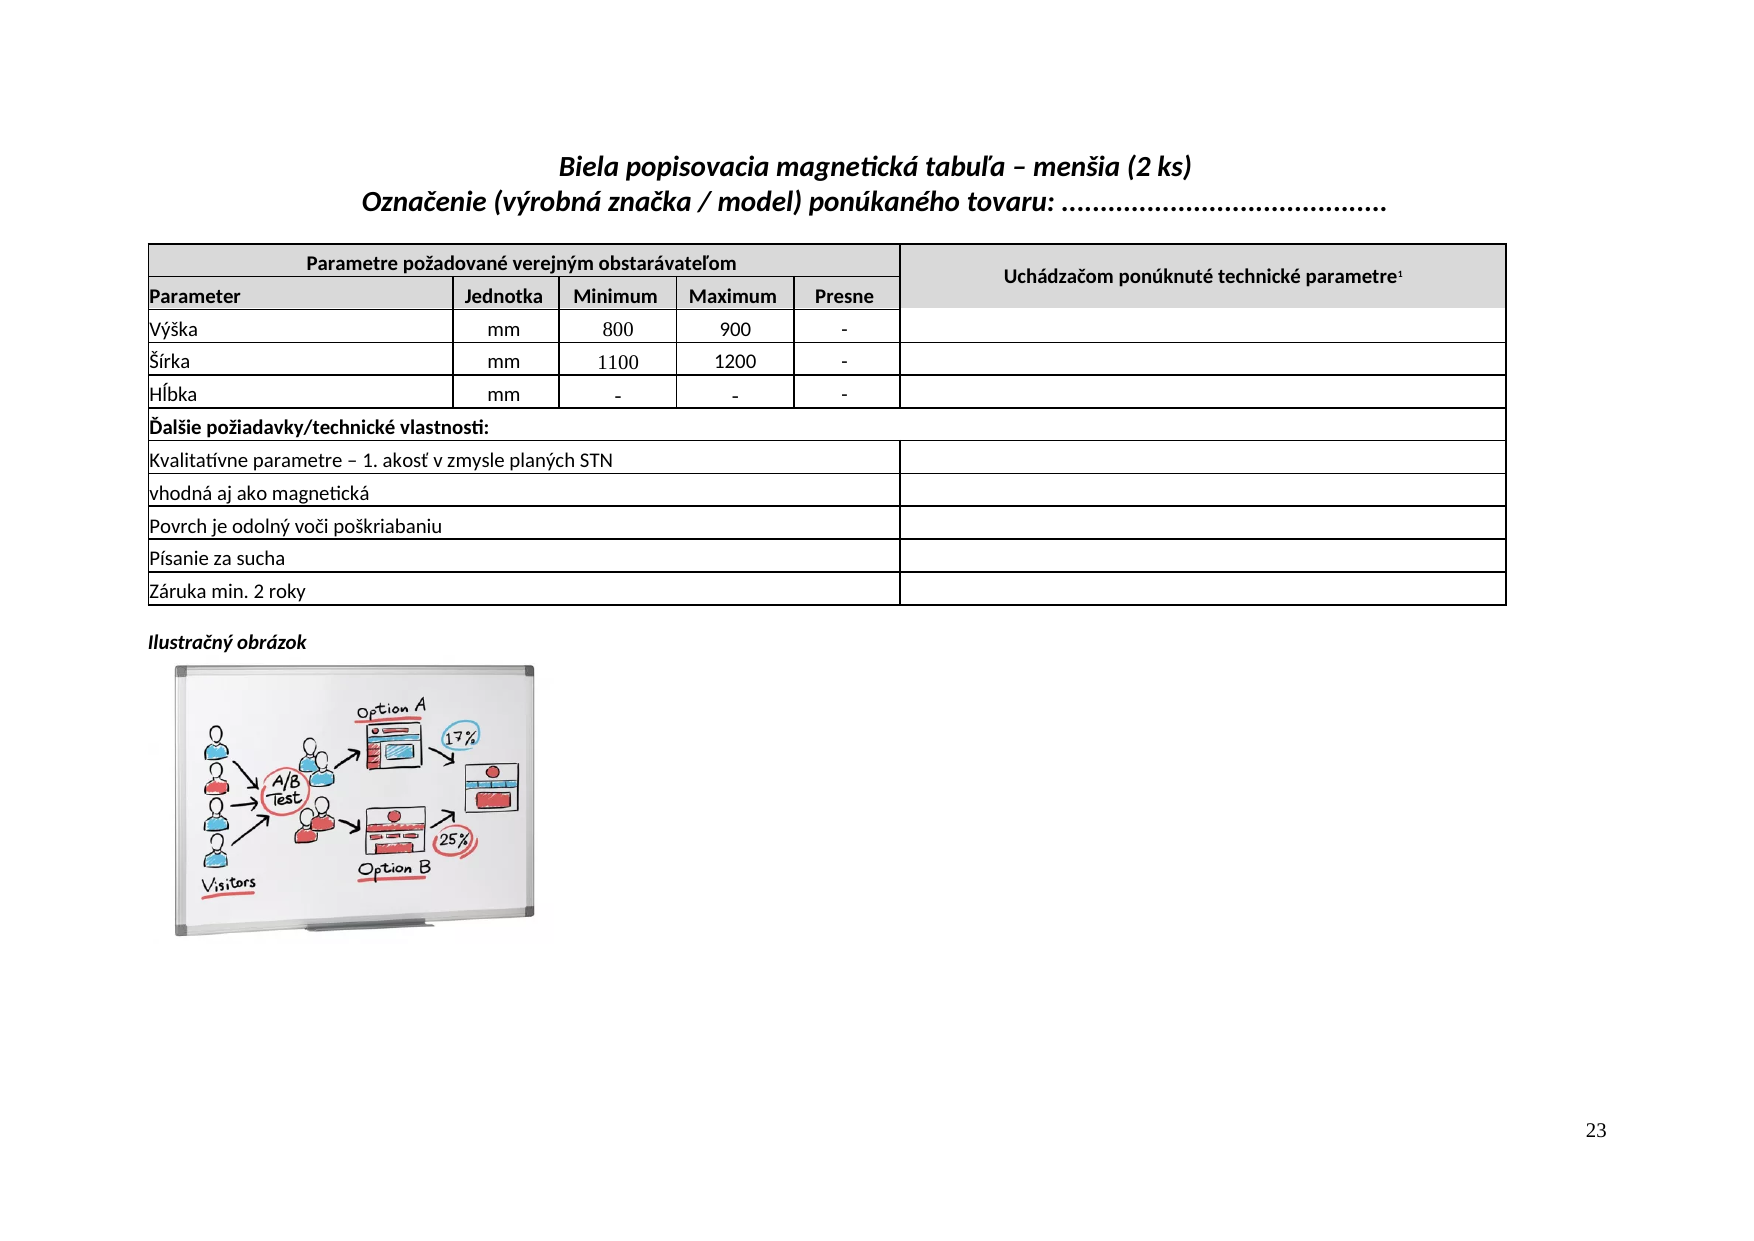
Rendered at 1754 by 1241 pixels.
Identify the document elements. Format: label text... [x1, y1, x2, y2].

table_cell [901, 441, 1505, 473]
table_cell Parameter [149, 277, 452, 308]
table_cell [901, 540, 1505, 571]
table_cell mm [454, 376, 558, 407]
table_cell vhodná aj ako magnetická [149, 474, 899, 505]
table_cell mm [454, 310, 558, 341]
table_cell - [795, 343, 899, 374]
text Biela popisovacia magnetická tabuľa – menšia (2 ks) [148, 148, 1606, 183]
table_cell 900 [677, 310, 793, 341]
table_cell 1200 [677, 343, 793, 374]
table_cell - [795, 376, 899, 407]
picture [147, 655, 554, 944]
table_cell Ďalšie požiadavky/technické vlastnosti: [149, 409, 1505, 440]
text Ilustračný obrázok [148, 629, 1606, 655]
table_cell Záruka min. 2 roky [149, 573, 899, 604]
table_cell [901, 474, 1505, 505]
table_cell Hĺbka [149, 376, 452, 407]
table_cell - [677, 376, 793, 407]
table_header Uchádzačom ponúknuté technické parametre1 [901, 245, 1505, 308]
table_cell Výška [149, 310, 452, 341]
table_cell mm [454, 343, 558, 374]
table_cell - [560, 376, 676, 407]
table_cell Maximum [677, 277, 793, 308]
table_cell Jednotka [454, 277, 558, 308]
text Označenie (výrobná značka / model) ponúkaného tovaru: .......................................... [148, 183, 1606, 219]
table_header Parametre požadované verejným obstarávateľom [149, 245, 899, 276]
table_cell [901, 573, 1505, 604]
table_cell [901, 343, 1505, 374]
table_cell Kvalitatívne parametre – 1. akosť v zmysle planých STN [149, 441, 899, 473]
table_cell Písanie za sucha [149, 540, 899, 571]
table_cell - [795, 310, 899, 341]
table_cell Šírka [149, 343, 452, 374]
table_cell 1100 [560, 343, 676, 374]
table_cell [901, 309, 1505, 341]
table_cell 800 [560, 310, 676, 341]
table_cell [901, 507, 1505, 538]
table_cell Povrch je odolný voči poškriabaniu [149, 507, 899, 538]
table_cell Presne [795, 277, 899, 308]
table_cell Minimum [560, 277, 676, 308]
table_cell [901, 376, 1505, 407]
